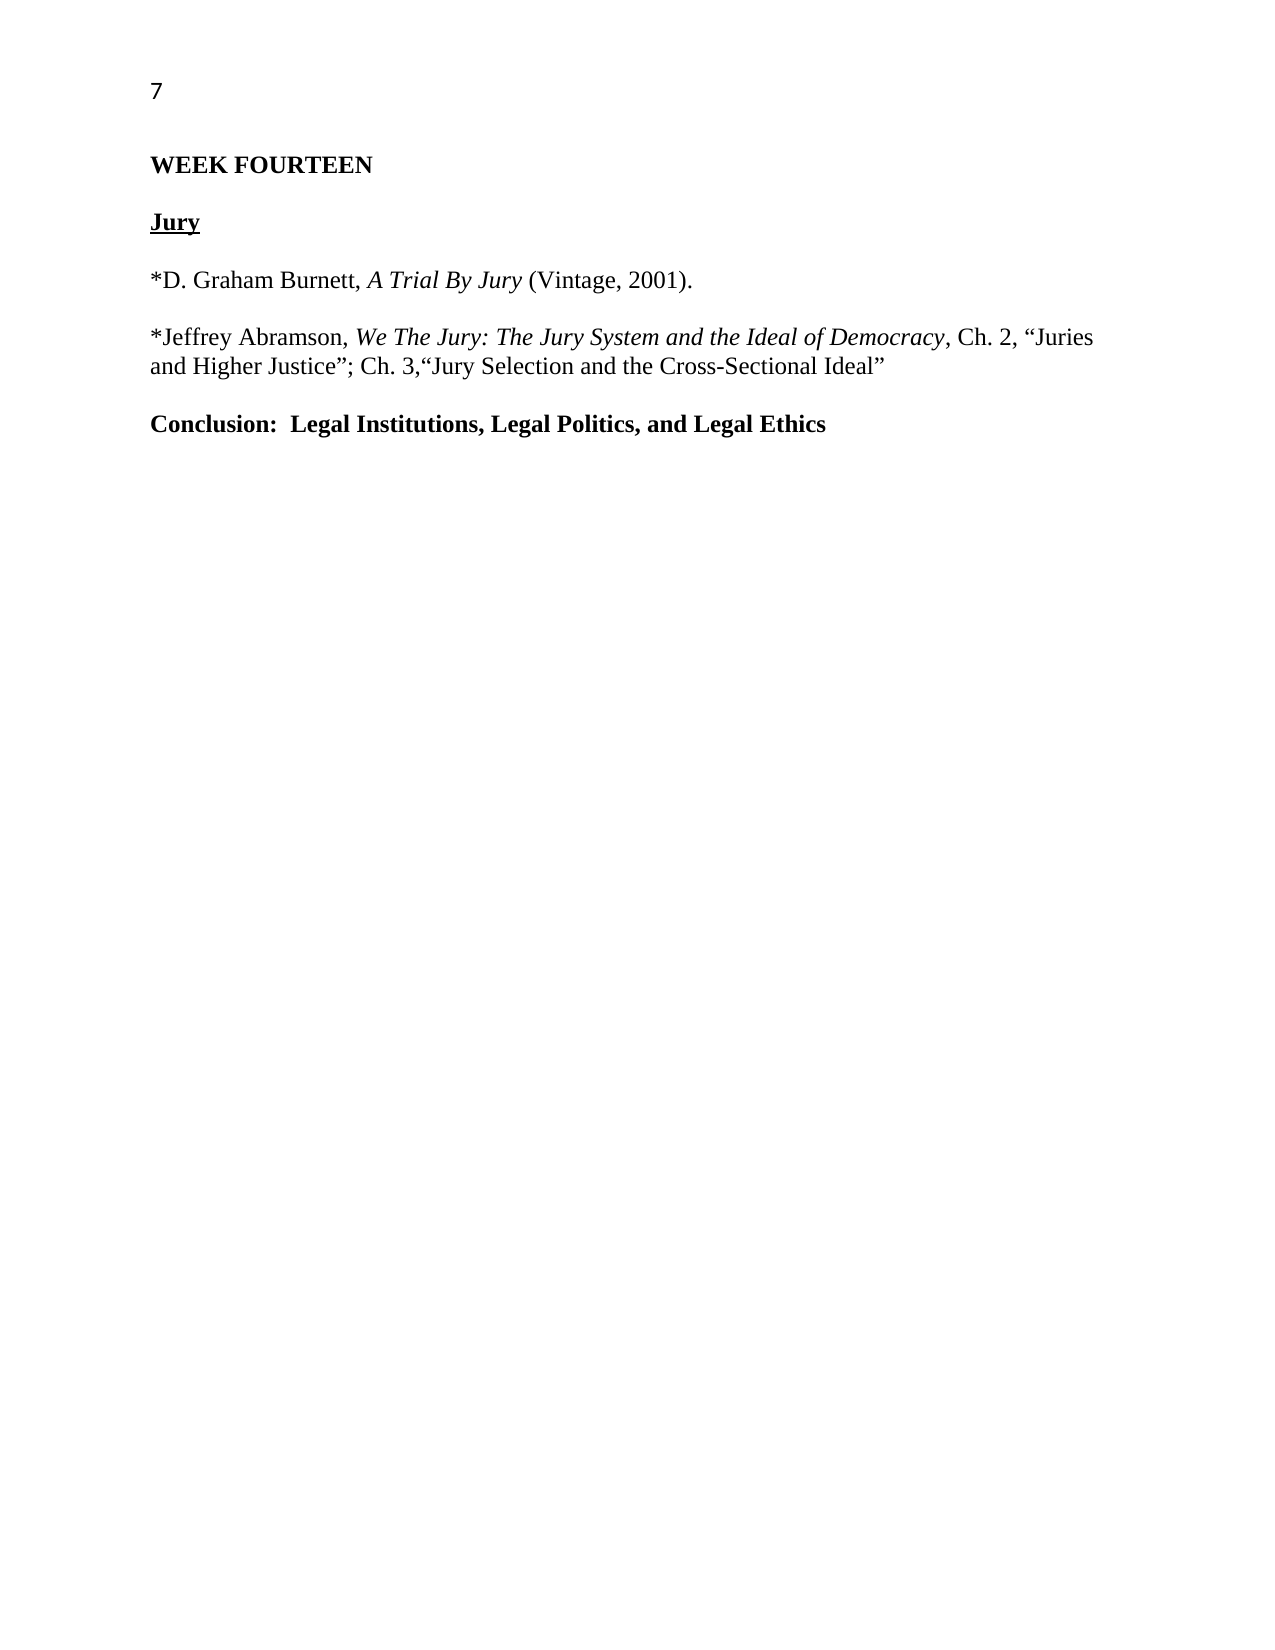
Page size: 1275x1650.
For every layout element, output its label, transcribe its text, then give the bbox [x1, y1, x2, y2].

text Jury [150, 207, 1125, 236]
text *D. Graham Burnett, A Trial By Jury (Vintage, 2001). [150, 265, 1125, 294]
text *Jeffrey Abramson, We The Jury: The Jury System and the Ideal of Democracy, Ch. 2, “Juries and Higher Justice”; Ch. 3,“Jury Selection and the Cross-Sectional Ideal” [150, 322, 1125, 380]
text Conclusion: Legal Institutions, Legal Politics, and Legal Ethics [150, 409, 1125, 437]
text WEEK FOURTEEN [150, 150, 1125, 179]
